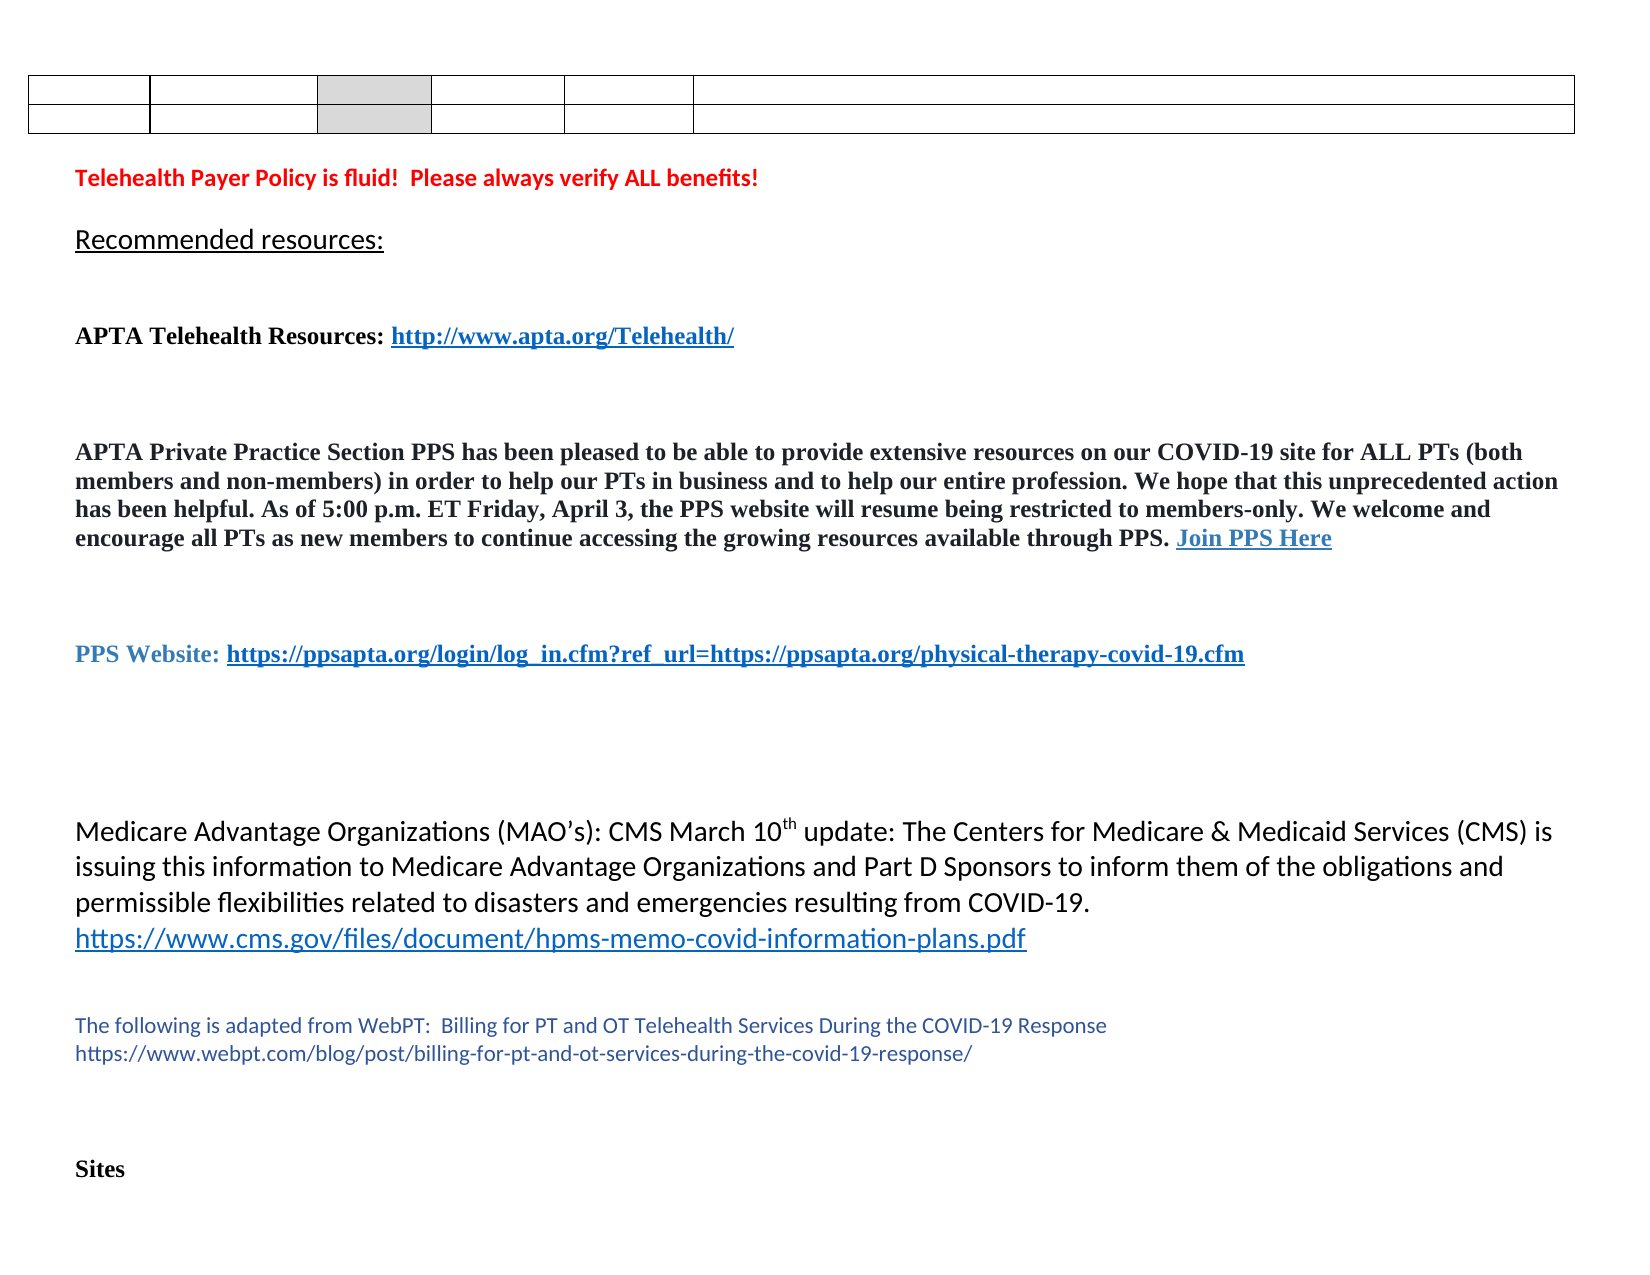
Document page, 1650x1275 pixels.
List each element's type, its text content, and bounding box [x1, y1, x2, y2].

table_cell [694, 105, 1574, 133]
table_cell [151, 105, 317, 133]
subtitle APTA Telehealth Resources: http://www.apta.org/Telehealth/ [75, 321, 1575, 350]
subtitle PPS Website: https://ppsapta.org/login/log_in.cfm?ref_url=https://ppsapta.org/physical-therapy-covid-19.cfm [75, 639, 1575, 668]
table_cell [432, 76, 564, 104]
text The following is adapted from WebPT: Billing for PT and OT Telehealth Services During the COVID-19 Response [75, 1011, 1575, 1039]
table_cell [29, 105, 149, 133]
text Medicare Advantage Organizations (MAO’s): CMS March 10th update: The Centers for Medicare & Medicaid Services (CMS) is issuing this information to Medicare Advantage Organizations and Part D Sponsors to inform them of the obligations and permissible flexibilities related to disasters and emergencies resulting from COVID-19. https://www.cms.gov/files/document/hpms-memo-covid-information-plans.pdf [75, 813, 1575, 955]
text Telehealth Payer Policy is fluid! Please always verify ALL benefits! [75, 162, 1575, 193]
subtitle Sites [75, 1154, 1575, 1183]
text https://www.webpt.com/blog/post/billing-for-pt-and-ot-services-during-the-covid-19-response/ [75, 1039, 1575, 1067]
table_cell [432, 105, 564, 133]
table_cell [694, 76, 1574, 104]
table_cell [565, 105, 693, 133]
table_cell [565, 76, 693, 104]
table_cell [29, 76, 149, 104]
text Recommended resources: [75, 221, 1575, 256]
table_cell [318, 105, 431, 133]
subtitle APTA Private Practice Section PPS has been pleased to be able to provide extensive resources on our COVID-19 site for ALL PTs (both members and non-members) in order to help our PTs in business and to help our entire profession. We hope that this unprecedented action has been helpful. As of 5:00 p.m. ET Friday, April 3, the PPS website will resume being restricted to members-only. We welcome and encourage all PTs as new members to continue accessing the growing resources available through PPS. Join PPS Here [75, 437, 1575, 552]
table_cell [151, 76, 317, 104]
table_cell [318, 76, 431, 104]
